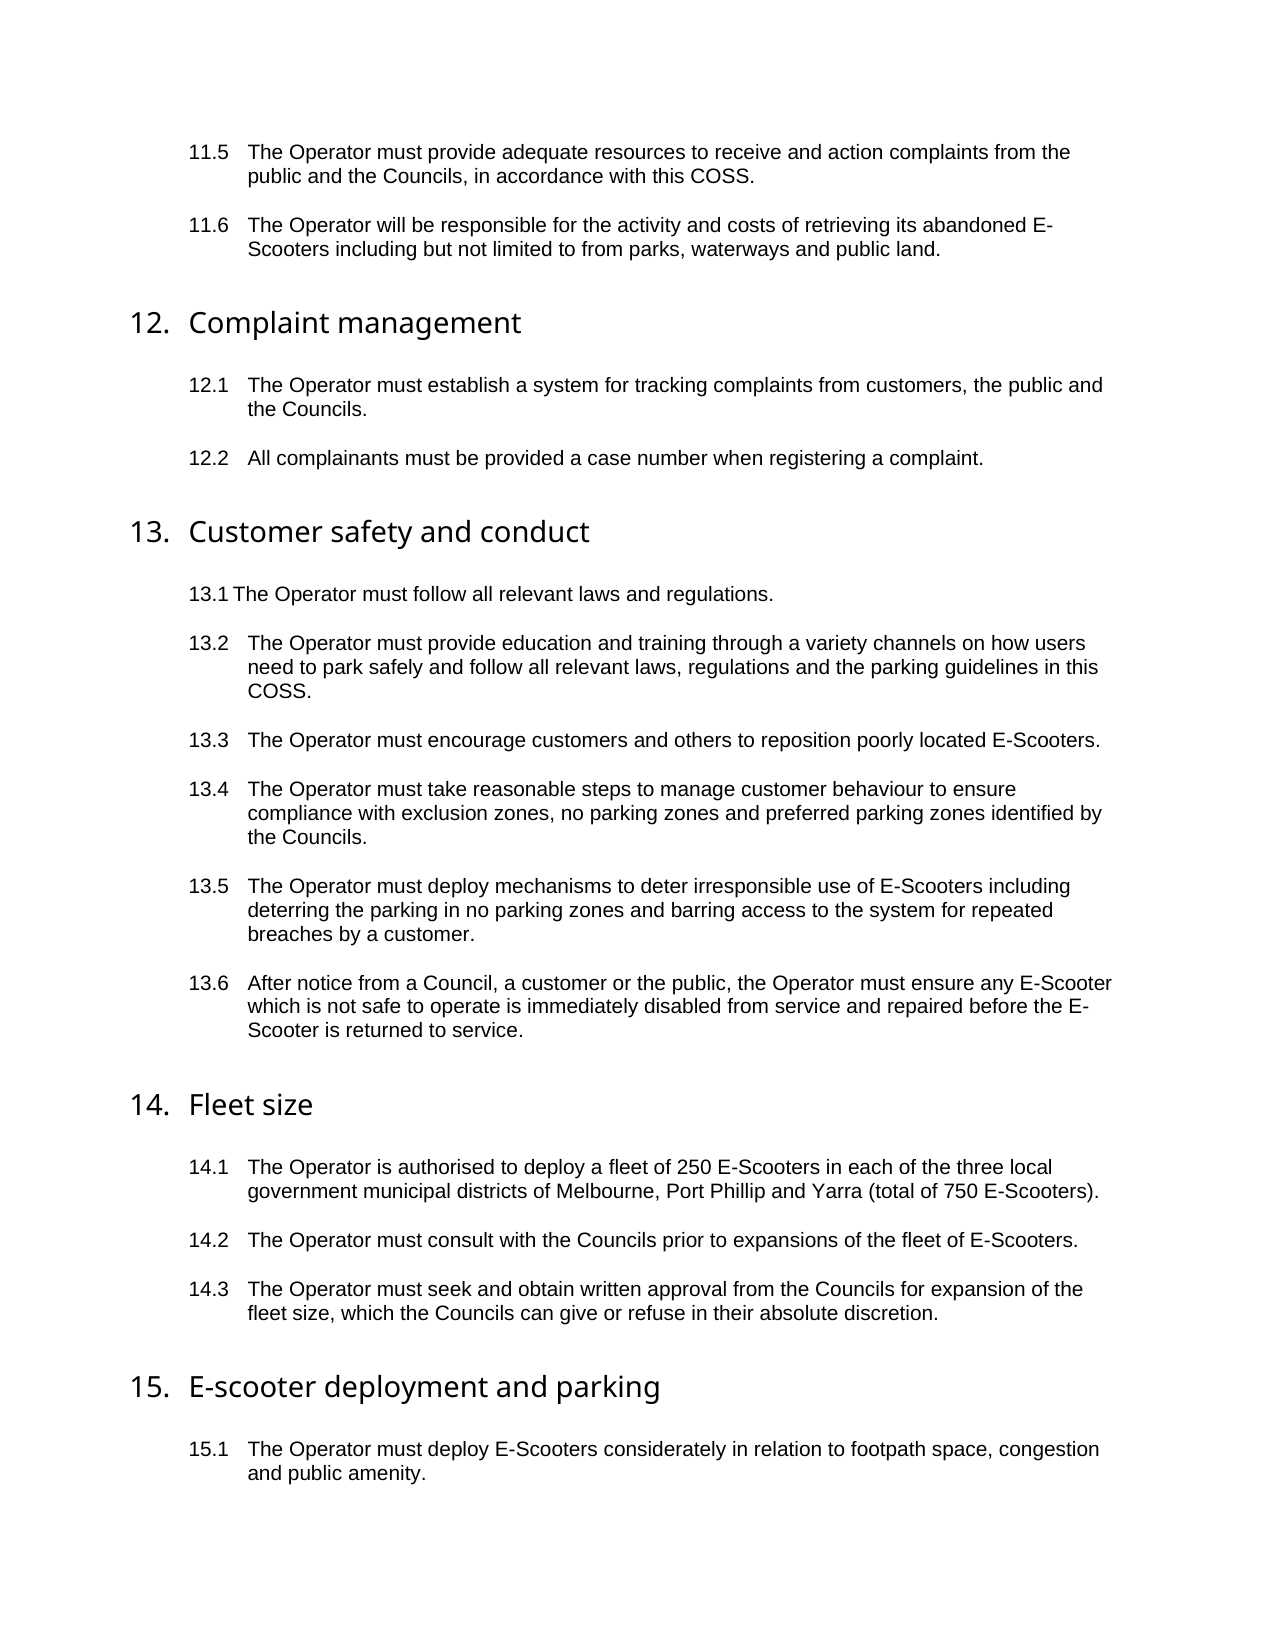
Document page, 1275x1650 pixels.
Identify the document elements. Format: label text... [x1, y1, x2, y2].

subtitle E-scooter deployment and parking [129, 1366, 1164, 1406]
subtitle Fleet size [129, 1084, 1164, 1124]
list After notice from a Council, a customer or the public, the Operator must ensure any E-Scooter which is not safe to operate is immediately disabled from service and repaired before the E-Scooter is returned to service. [188, 970, 1114, 1042]
list The Operator will be responsible for the activity and costs of retrieving its abandoned E-Scooters including but not limited to from parks, waterways and public land. [188, 212, 1114, 260]
list The Operator is authorised to deploy a fleet of 250 E-Scooters in each of the three local government municipal districts of Melbourne, Port Phillip and Yarra (total of 750 E-Scooters). [188, 1154, 1114, 1202]
list The Operator must take reasonable steps to manage customer behaviour to ensure compliance with exclusion zones, no parking zones and preferred parking zones identified by the Councils. [188, 777, 1114, 848]
subtitle Customer safety and conduct [129, 511, 1164, 551]
list The Operator must follow all relevant laws and regulations. [188, 582, 1114, 606]
list The Operator must provide education and training through a variety channels on how users need to park safely and follow all relevant laws, regulations and the parking guidelines in this COSS. [188, 631, 1114, 703]
list The Operator must deploy mechanisms to deter irresponsible use of E-Scooters including deterring the parking in no parking zones and barring access to the system for repeated breaches by a customer. [188, 873, 1114, 945]
list The Operator must deploy E-Scooters considerately in relation to footpath space, congestion and public amenity. [188, 1437, 1114, 1484]
list The Operator must provide adequate resources to receive and action complaints from the public and the Councils, in accordance with this COSS. [188, 139, 1114, 187]
subtitle Complaint management [129, 302, 1164, 342]
list The Operator must consult with the Councils prior to expansions of the fleet of E-Scooters. [188, 1227, 1114, 1251]
list All complainants must be provided a case number when registering a complaint. [188, 446, 1114, 469]
list The Operator must encourage customers and others to reposition poorly located E-Scooters. [188, 728, 1114, 752]
list The Operator must seek and obtain written approval from the Councils for expansion of the fleet size, which the Councils can give or refuse in their absolute discretion. [188, 1276, 1114, 1324]
list The Operator must establish a system for tracking complaints from customers, the public and the Councils. [188, 373, 1114, 421]
